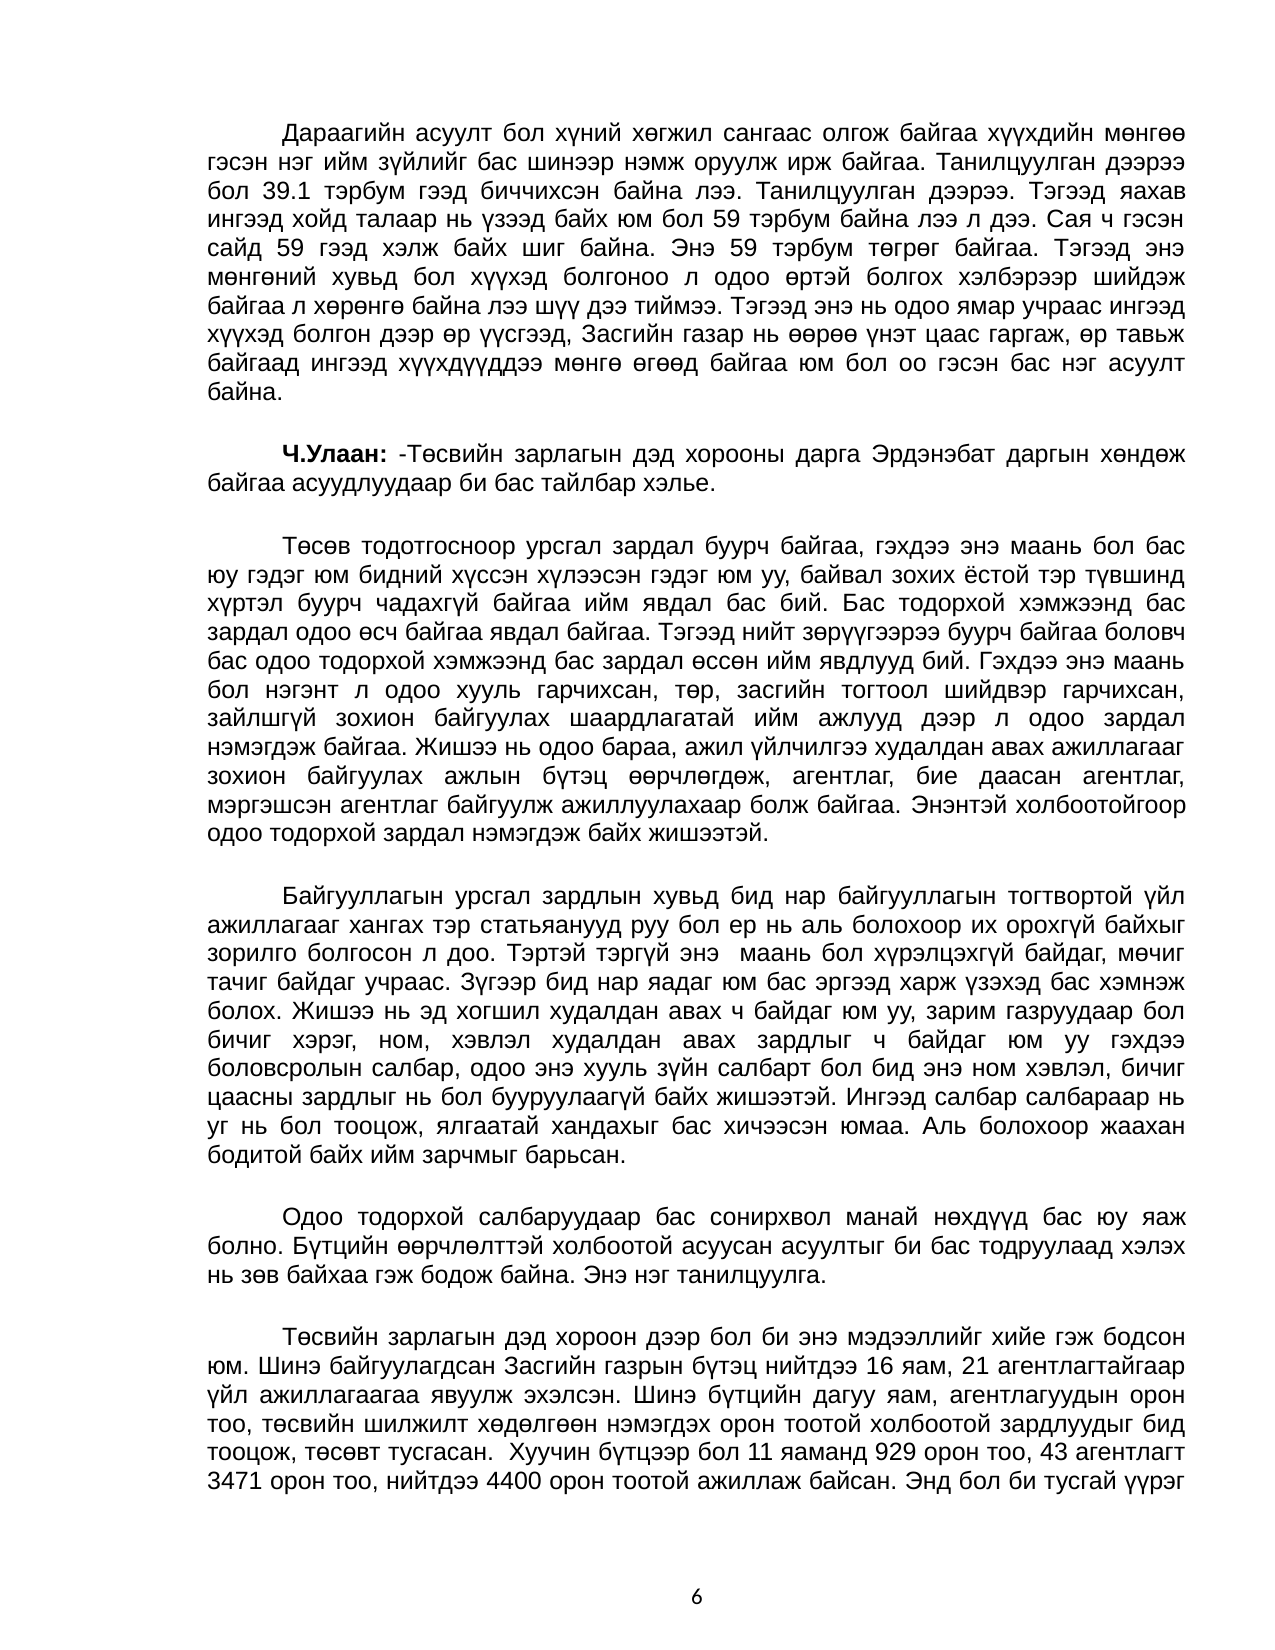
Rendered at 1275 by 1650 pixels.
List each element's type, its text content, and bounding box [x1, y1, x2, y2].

text Одоо тодорхой салбаруудаар бас сонирхвол манай нөхдүүд бас юу яаж болно. Бүтцийн өөрчлөлттэй холбоотой асуусан асуултыг би бас тодруулаад хэлэх нь зөв байхаа гэж бодож байна. Энэ нэг танилцуулга. [207, 1202, 1186, 1288]
text Байгууллагын урсгал зардлын хувьд бид нар байгууллагын тогтвортой үйл ажиллагааг хангах тэр статьяанууд руу бол ер нь аль болохоор их орохгүй байхыг зорилго болгосон л доо. Тэртэй тэргүй энэ маань бол хүрэлцэхгүй байдаг, мөчиг тачиг байдаг учраас. Зүгээр бид нар яадаг юм бас эргээд харж үзэхэд бас хэмнэж болох. Жишээ нь эд хогшил худалдан авах ч байдаг юм уу, зарим газруудаар бол бичиг хэрэг, ном, хэвлэл худалдан авах зардлыг ч байдаг юм уу гэхдээ боловсролын салбар, одоо энэ хууль зүйн салбарт бол бид энэ ном хэвлэл, бичиг цаасны зардлыг нь бол бууруулаагүй байх жишээтэй. Ингээд салбар салбараар нь уг нь бол тооцож, ялгаатай хандахыг бас хичээсэн юмаа. Аль болохоор жаахан бодитой байх ийм зарчмыг барьсан. [207, 881, 1186, 1168]
text Дараагийн асуулт бол хүний хөгжил сангаас олгож байгаа хүүхдийн мөнгөө гэсэн нэг ийм зүйлийг бас шинээр нэмж оруулж ирж байгаа. Танилцуулган дээрээ бол 39.1 тэрбум гээд биччихсэн байна лээ. Танилцуулган дээрээ. Тэгээд яахав ингээд хойд талаар нь үзээд байх юм бол 59 тэрбум байна лээ л дээ. Сая ч гэсэн сайд 59 гээд хэлж байх шиг байна. Энэ 59 тэрбум төгрөг байгаа. Тэгээд энэ мөнгөний хувьд бол хүүхэд болгоноо л одоо өртэй болгох хэлбэрээр шийдэж байгаа л хөрөнгө байна лээ шүү дээ тиймээ. Тэгээд энэ нь одоо ямар учраас ингээд хүүхэд болгон дээр өр үүсгээд, Засгийн газар нь өөрөө үнэт цаас гаргаж, өр тавьж байгаад ингээд хүүхдүүддээ мөнгө өгөөд байгаа юм бол оо гэсэн бас нэг асуулт байна. [207, 118, 1186, 406]
text Ч.Улаан: -Төсвийн зарлагын дэд хорооны дарга Эрдэнэбат даргын хөндөж байгаа асуудлуудаар би бас тайлбар хэлье. [207, 439, 1186, 497]
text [207, 1322, 1186, 1495]
text Төсөв тодотгосноор урсгал зардал буурч байгаа, гэхдээ энэ маань бол бас юу гэдэг юм бидний хүссэн хүлээсэн гэдэг юм уу, байвал зохих ёстой тэр түвшинд хүртэл буурч чадахгүй байгаа ийм явдал бас бий. Бас тодорхой хэмжээнд бас зардал одоо өсч байгаа явдал байгаа. Тэгээд нийт зөрүүгээрээ буурч байгаа боловч бас одоо тодорхой хэмжээнд бас зардал өссөн ийм явдлууд бий. Гэхдээ энэ маань бол нэгэнт л одоо хууль гарчихсан, төр, засгийн тогтоол шийдвэр гарчихсан, зайлшгүй зохион байгуулах шаардлагатай ийм ажлууд дээр л одоо зардал нэмэгдэж байгаа. Жишээ нь одоо бараа, ажил үйлчилгээ худалдан авах ажиллагааг зохион байгуулах ажлын бүтэц өөрчлөгдөж, агентлаг, бие даасан агентлаг, мэргэшсэн агентлаг байгуулж ажиллуулахаар болж байгаа. Энэнтэй холбоотойгоор одоо тодорхой зардал нэмэгдэж байх жишээтэй. [207, 531, 1186, 847]
